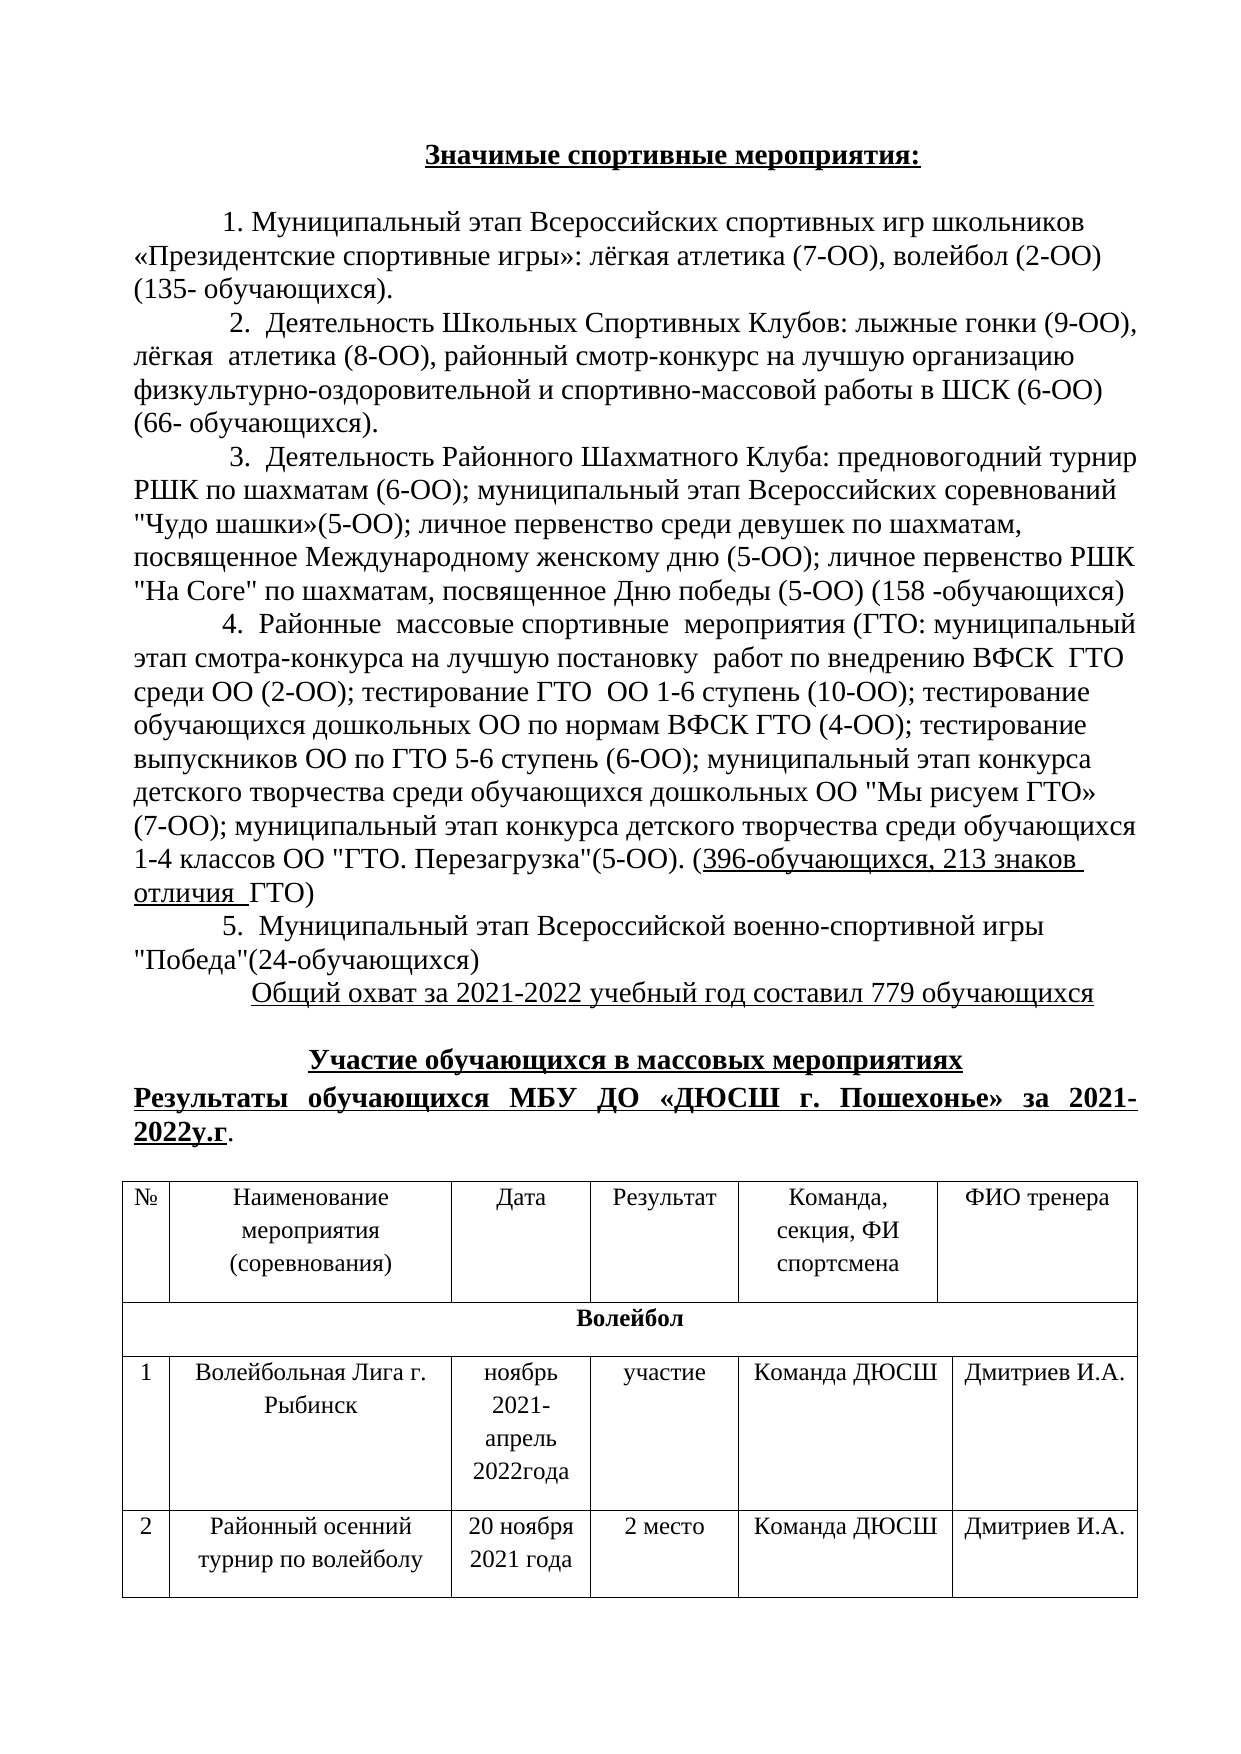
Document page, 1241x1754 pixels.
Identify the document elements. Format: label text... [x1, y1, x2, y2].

table_cell Команда ДЮСШ [739, 1357, 952, 1510]
table_header Команда, секция, ФИ спортсмена [739, 1182, 937, 1302]
table_header Результат [591, 1182, 738, 1302]
table_header Дата [452, 1182, 590, 1302]
text Общий охват за 2021-2022 учебный год составил 779 обучающихся [133, 976, 1138, 1009]
table_cell Команда ДЮСШ [739, 1511, 952, 1597]
table_cell Дмитриев И.А. [953, 1357, 1137, 1510]
table_cell Волейбольная Лига г. Рыбинск [170, 1357, 451, 1510]
text Участие обучающихся в массовых мероприятиях [133, 1042, 1138, 1076]
text 4. Районные массовые спортивные мероприятия (ГТО: муниципальный этап смотра-конкурса на лучшую постановку работ по внедрению ВФСК ГТО среди ОО (2-ОО); тестирование ГТО ОО 1-6 ступень (10-ОО); тестирование обучающихся дошкольных ОО по нормам ВФСК ГТО (4-ОО); тестирование выпускников ОО по ГТО 5-6 ступень (6-ОО); муниципальный этап конкурса детского творчества среди обучающихся дошкольных ОО "Мы рисуем ГТО» (7-ОО); муниципальный этап конкурса детского творчества среди обучающихся 1-4 классов ОО "ГТО. Перезагрузка"(5-ОО). (396-обучающихся, 213 знаков отличия ГТО) [133, 607, 1138, 908]
table_header Наименование мероприятия (соревнования) [170, 1182, 451, 1302]
text 2. Деятельность Школьных Спортивных Клубов: лыжные гонки (9-ОО), лёгкая атлетика (8-ОО), районный смотр-конкурс на лучшую организацию физкультурно-оздоровительной и спортивно-массовой работы в ШСК (6-ОО) (66- обучающихся). [133, 305, 1138, 439]
table_cell 2 место [591, 1511, 738, 1597]
text Значимые спортивные мероприятия: [133, 137, 1138, 171]
table_cell Волейбол [123, 1303, 1137, 1356]
table_header № [123, 1182, 169, 1302]
table_cell 20 ноября 2021 года [452, 1511, 590, 1597]
text 1. Муниципальный этап Всероссийских спортивных игр школьников «Президентские спортивные игры»: лёгкая атлетика (7-ОО), волейбол (2-ОО) (135- обучающихся). [133, 204, 1138, 305]
table_cell ноябрь 2021- апрель 2022года [452, 1357, 590, 1510]
table_cell участие [591, 1357, 738, 1510]
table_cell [170, 1511, 451, 1597]
text 5. Муниципальный этап Всероссийской военно-спортивной игры "Победа"(24-обучающихся) [133, 908, 1138, 976]
table_header ФИО тренера [938, 1182, 1137, 1302]
text Результаты обучающихся МБУ ДО «ДЮСШ г. Пошехонье» за 2021-2022у.г. [133, 1111, 1138, 1148]
table_cell Дмитриев И.А. [953, 1511, 1137, 1597]
text 3. Деятельность Районного Шахматного Клуба: предновогодний турнир РШК по шахматам (6-ОО); муниципальный этап Всероссийских соревнований "Чудо шашки»(5-ОО); личное первенство среди девушек по шахматам, посвященное Международному женскому дню (5-ОО); личное первенство РШК "На Соге" по шахматам, посвященное Дню победы (5-ОО) (158 -обучающихся) [133, 439, 1138, 607]
table_cell 2 [123, 1511, 169, 1597]
table_cell 1 [123, 1357, 169, 1510]
text Результаты обучающихся МБУ ДО «ДЮСШ г. Пошехонье» за 2021-2022у.г. [133, 1081, 1138, 1110]
